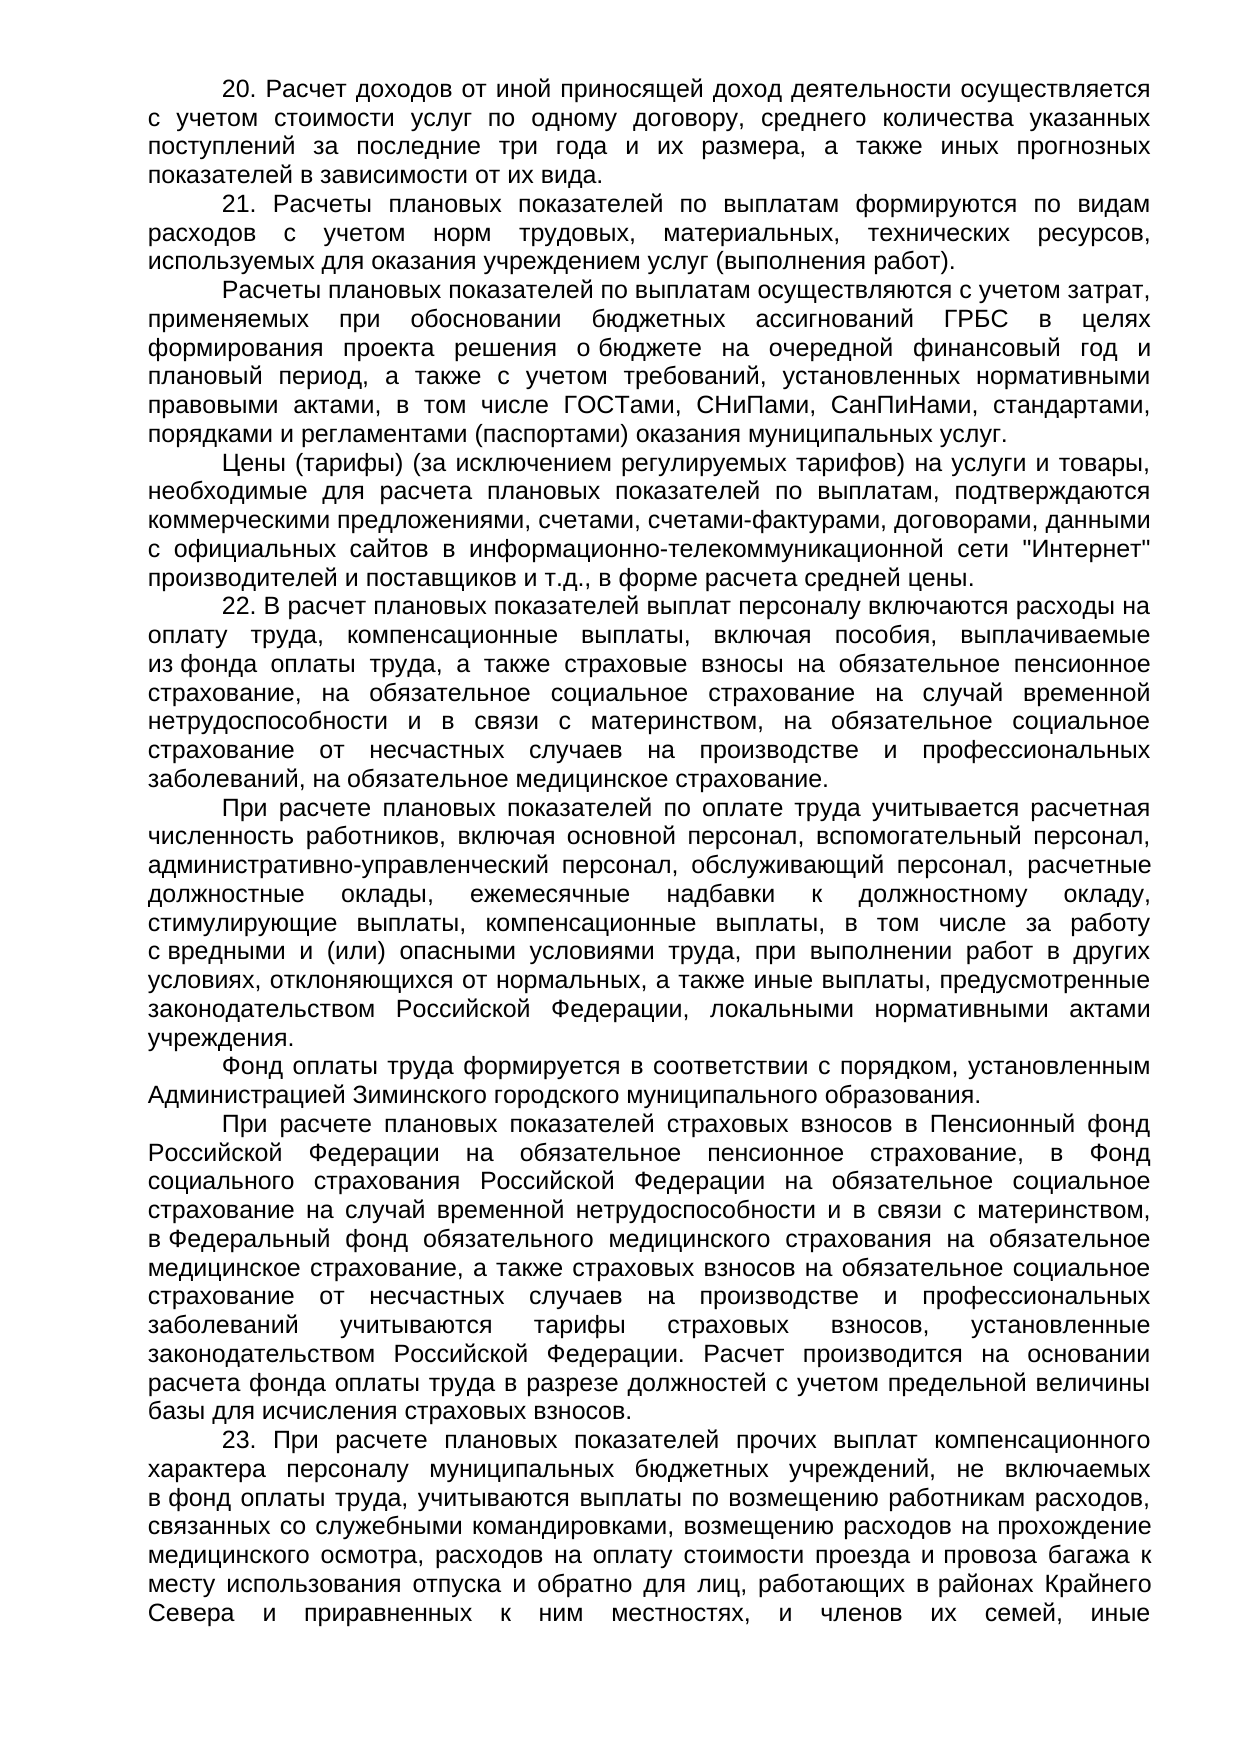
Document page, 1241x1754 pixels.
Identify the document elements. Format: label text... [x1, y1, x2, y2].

text Цены (тарифы) (за исключением регулируемых тарифов) на услуги и товары, необходимые для расчета плановых показателей по выплатам, подтверждаются коммерческими предложениями, счетами, счетами-фактурами, договорами, данными с официальных сайтов в информационно-телекоммуникационной сети "Интернет" производителей и поставщиков и т.д., в форме расчета средней цены. [148, 448, 1152, 591]
text 21. Расчеты плановых показателей по выплатам формируются по видам расходов с учетом норм трудовых, материальных, технических ресурсов, используемых для оказания учреждением услуг (выполнения работ). [148, 189, 1152, 275]
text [148, 1425, 1152, 1626]
text Расчеты плановых показателей по выплатам осуществляются с учетом затрат, применяемых при обосновании бюджетных ассигнований ГРБС в целях формирования проекта решения о бюджете на очередной финансовый год и плановый период, а также с учетом требований, установленных нормативными правовыми актами, в том числе ГОСТами, СНиПами, СанПиНами, стандартами, порядками и регламентами (паспортами) оказания муниципальных услуг. [148, 275, 1152, 448]
text 20. Расчет доходов от иной приносящей доход деятельности осуществляется с учетом стоимости услуг по одному договору, среднего количества указанных поступлений за последние три года и их размера, а также иных прогнозных показателей в зависимости от их вида. [148, 74, 1152, 189]
text При расчете плановых показателей по оплате труда учитывается расчетная численность работников, включая основной персонал, вспомогательный персонал, административно-управленческий персонал, обслуживающий персонал, расчетные должностные оклады, ежемесячные надбавки к должностному окладу, стимулирующие выплаты, компенсационные выплаты, в том числе за работу с вредными и (или) опасными условиями труда, при выполнении работ в других условиях, отклоняющихся от нормальных, а также иные выплаты, предусмотренные законодательством Российской Федерации, локальными нормативными актами учреждения. [148, 793, 1152, 1051]
text 22. В расчет плановых показателей выплат персоналу включаются расходы на оплату труда, компенсационные выплаты, включая пособия, выплачиваемые из фонда оплаты труда, а также страховые взносы на обязательное пенсионное страхование, на обязательное социальное страхование на случай временной нетрудоспособности и в связи с материнством, на обязательное социальное страхование от несчастных случаев на производстве и профессиональных заболеваний, на обязательное медицинское страхование. [148, 591, 1152, 793]
text Фонд оплаты труда формируется в соответствии с порядком, установленным Администрацией Зиминского городского муниципального образования. [148, 1051, 1152, 1109]
text При расчете плановых показателей страховых взносов в Пенсионный фонд Российской Федерации на обязательное пенсионное страхование, в Фонд социального страхования Российской Федерации на обязательное социальное страхование на случай временной нетрудоспособности и в связи с материнством, в Федеральный фонд обязательного медицинского страхования на обязательное медицинское страхование, а также страховых взносов на обязательное социальное страхование от несчастных случаев на производстве и профессиональных заболеваний учитываются тарифы страховых взносов, установленные законодательством Российской Федерации. Расчет производится на основании расчета фонда оплаты труда в разрезе должностей с учетом предельной величины базы для исчисления страховых взносов. [148, 1109, 1152, 1425]
